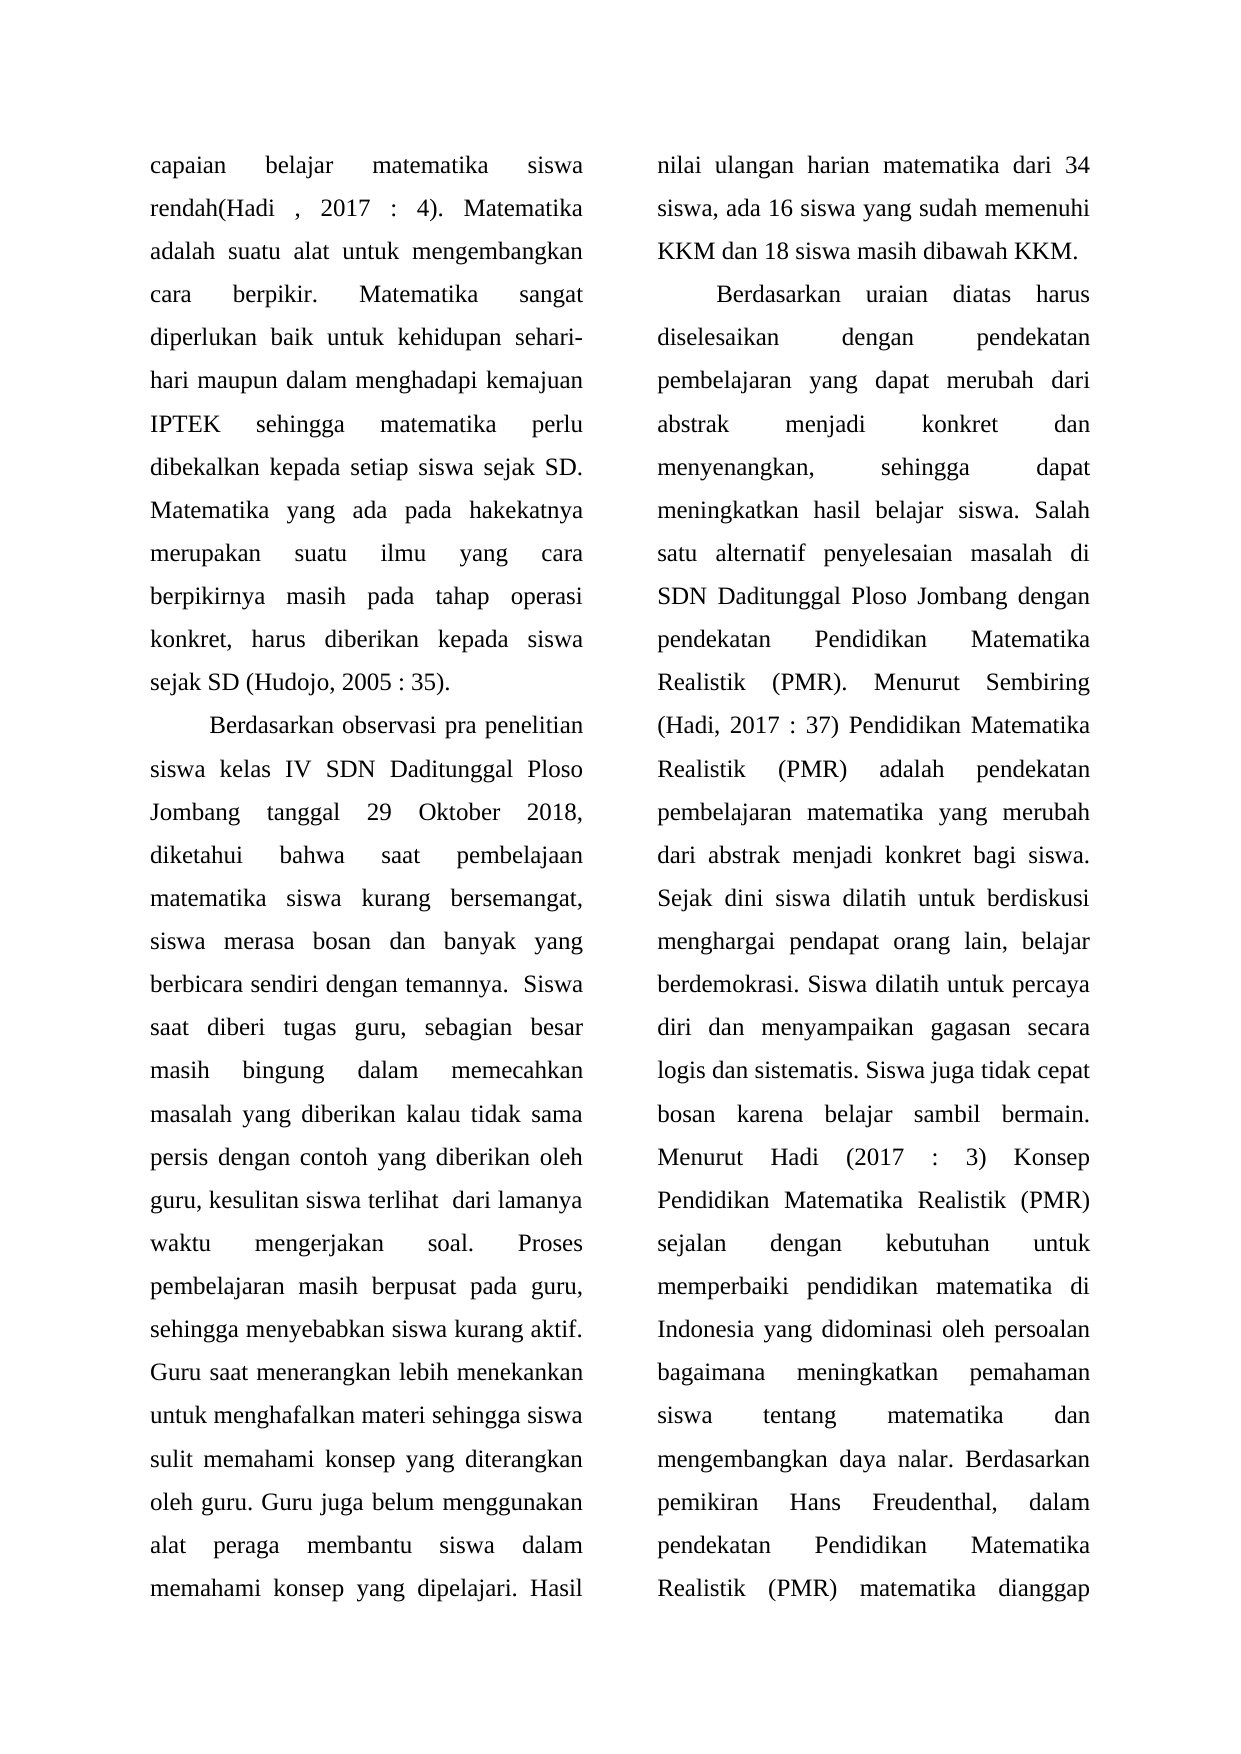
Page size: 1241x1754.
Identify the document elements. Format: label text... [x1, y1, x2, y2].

list Berdasarkan observasi pra penelitian siswa kelas IV SDN Daditunggal Ploso Jombang tanggal 29 Oktober 2018, diketahui bahwa saat pembelajaan matematika siswa kurang bersemangat, siswa merasa bosan dan banyak yang berbicara sendiri dengan temannya. Siswa saat diberi tugas guru, sebagian besar masih bingung dalam memecahkan masalah yang diberikan kalau tidak sama persis dengan contoh yang diberikan oleh guru, kesulitan siswa terlihat dari lamanya waktu mengerjakan soal. Proses pembelajaran masih berpusat pada guru, sehingga menyebabkan siswa kurang aktif. Guru saat menerangkan lebih menekankan untuk menghafalkan materi sehingga siswa sulit memahami konsep yang diterangkan oleh guru. Guru juga belum menggunakan alat peraga membantu siswa dalam memahami konsep yang dipelajari. Hasil nilai ulangan harian matematika dari 34 siswa, ada 16 siswa yang sudah memenuhi KKM dan 18 siswa masih dibawah KKM. [150, 711, 583, 1602]
